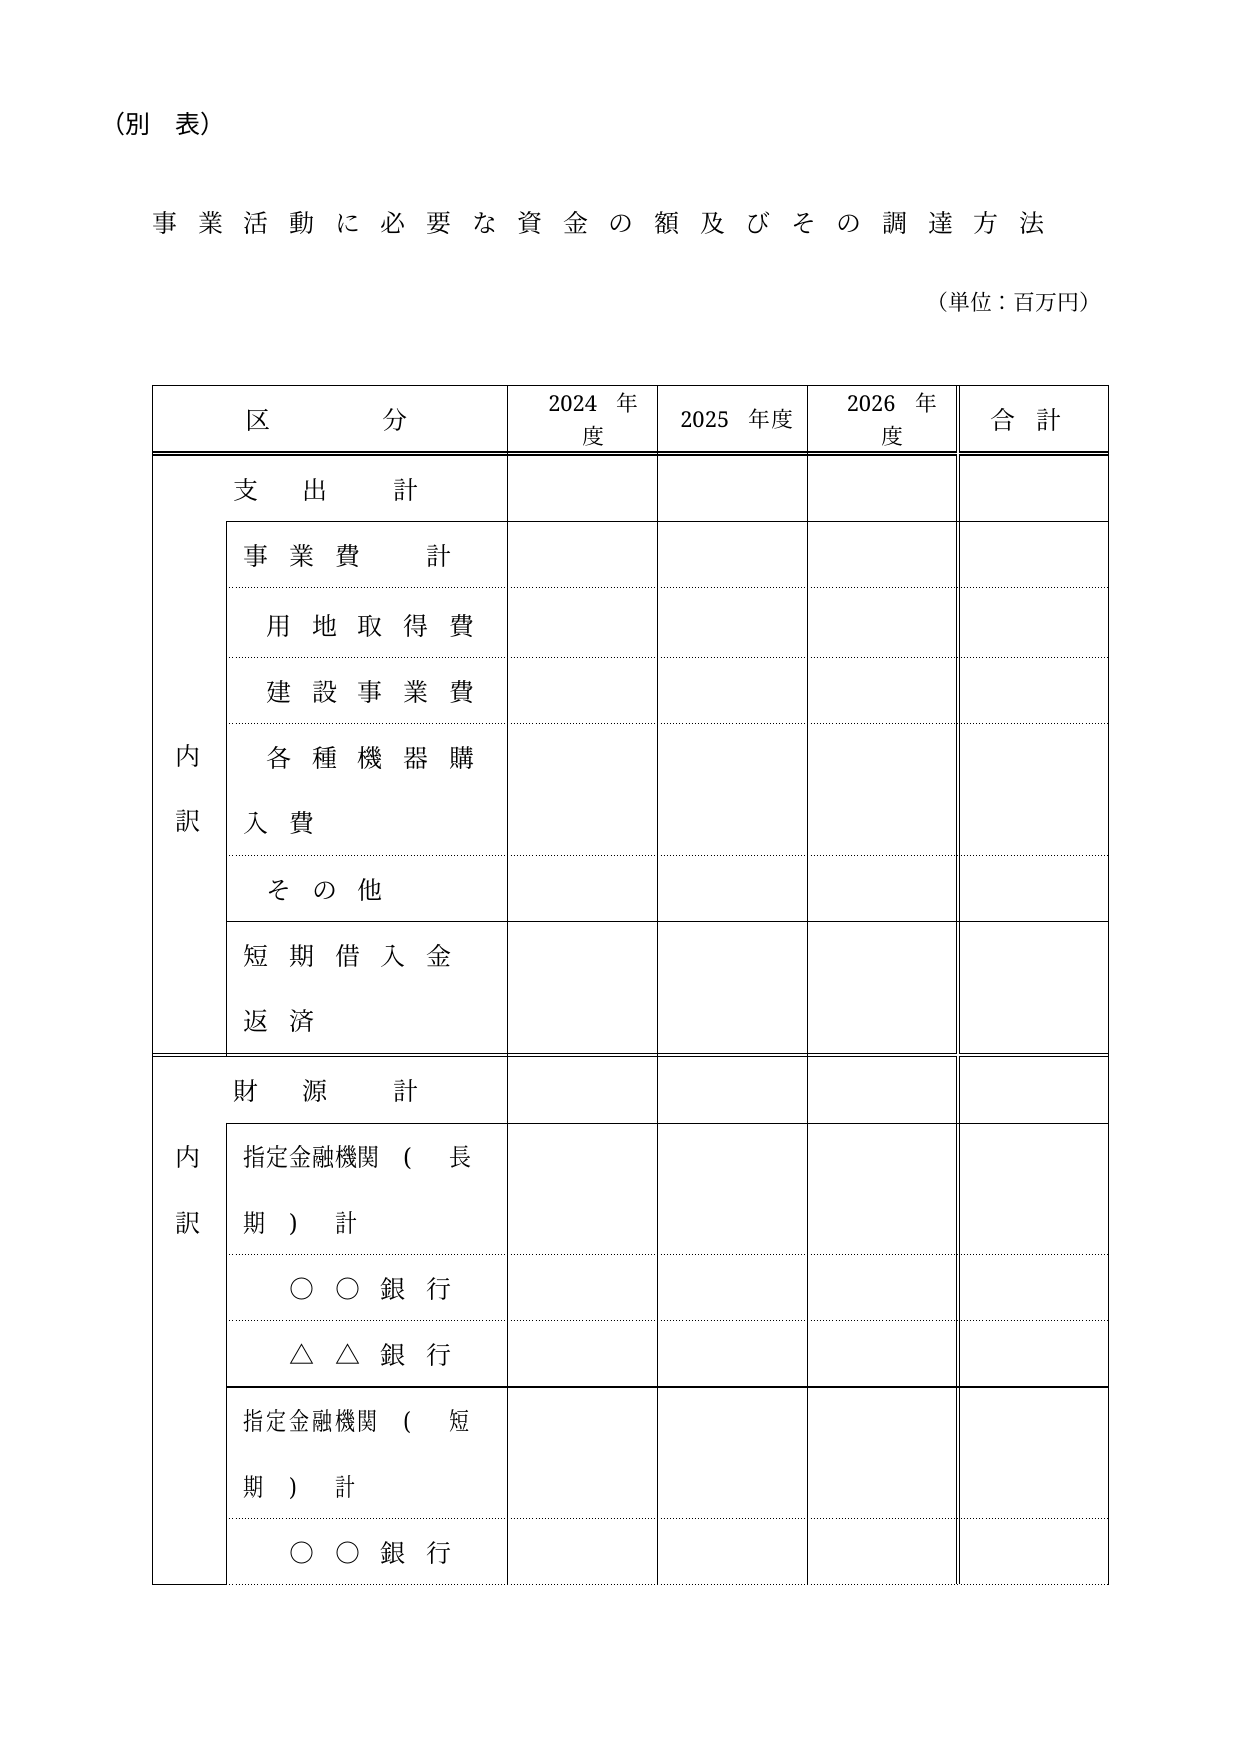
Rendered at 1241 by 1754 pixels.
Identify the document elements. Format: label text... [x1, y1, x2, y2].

table_cell [808, 723, 956, 855]
table_cell [508, 1254, 657, 1320]
table_header 2026年度 [808, 386, 956, 451]
table_cell [508, 456, 657, 521]
table_cell [658, 1518, 807, 1584]
table_cell [960, 657, 1108, 723]
table_cell [508, 855, 657, 921]
table_cell [658, 657, 807, 723]
table_cell [808, 922, 956, 1052]
table_cell [960, 456, 1108, 521]
table_cell [658, 1124, 807, 1254]
table_cell [960, 522, 1108, 587]
table_cell [960, 1057, 1108, 1122]
table_cell [808, 855, 956, 921]
table_header 2024年度 [508, 386, 657, 451]
table_cell [658, 1388, 807, 1518]
table_cell [508, 587, 657, 657]
table_cell [960, 587, 1108, 657]
table_cell [508, 1057, 657, 1122]
table_cell 内訳 [153, 521, 226, 1052]
table_cell ○○銀行 [227, 1254, 507, 1320]
table_cell [658, 456, 807, 521]
table_cell [808, 522, 956, 587]
table_cell [658, 587, 807, 657]
table_cell [808, 587, 956, 657]
table_cell [508, 922, 657, 1052]
table_cell [960, 1320, 1108, 1386]
table_cell [508, 1518, 657, 1584]
table_cell [960, 1388, 1108, 1518]
table_cell 各種機器購入費 [227, 723, 507, 855]
table_cell [658, 1057, 807, 1122]
table_cell [508, 1388, 657, 1518]
table_cell [960, 1518, 1108, 1584]
table_header 区 分 [153, 386, 507, 451]
table_cell 建設事業費 [227, 657, 507, 723]
table_header 合計 [960, 386, 1108, 451]
table_cell 財 源 計 [153, 1057, 507, 1122]
table_cell [960, 1254, 1108, 1320]
table_cell [960, 922, 1108, 1052]
table_cell [508, 723, 657, 855]
table_cell [658, 723, 807, 855]
table_cell [508, 522, 657, 587]
table_cell [508, 657, 657, 723]
table_cell ○○銀行 [227, 1518, 507, 1584]
table_cell [808, 1124, 956, 1254]
table_cell [658, 1320, 807, 1386]
table_cell [658, 922, 807, 1052]
table_cell [960, 1124, 1108, 1254]
table_cell 事業費 計 [227, 522, 507, 587]
table_cell [808, 1388, 956, 1518]
table_cell 用地取得費 [227, 587, 507, 657]
table_cell [808, 1320, 956, 1386]
table_cell [508, 1320, 657, 1386]
table_cell [658, 522, 807, 587]
table_cell [658, 1254, 807, 1320]
table_cell [808, 456, 956, 521]
table_cell [658, 855, 807, 921]
table_cell 指定金融機関(短期) 計 [227, 1388, 507, 1518]
table_cell [508, 1124, 657, 1254]
table_cell 短期借入金返済 [227, 922, 507, 1052]
table_cell [808, 1254, 956, 1320]
table_cell 支 出 計 [153, 456, 507, 521]
table_cell [808, 1518, 956, 1584]
table_cell [808, 657, 956, 723]
table_cell △△銀行 [227, 1320, 507, 1386]
table_cell 指定金融機関(長期) 計 [227, 1124, 507, 1254]
table_cell 内訳 [153, 1123, 226, 1584]
table_cell [960, 855, 1108, 921]
table_cell その他 [227, 855, 507, 921]
table_cell [808, 1057, 956, 1122]
table_header 2025年度 [658, 386, 807, 451]
table_cell [960, 723, 1108, 855]
